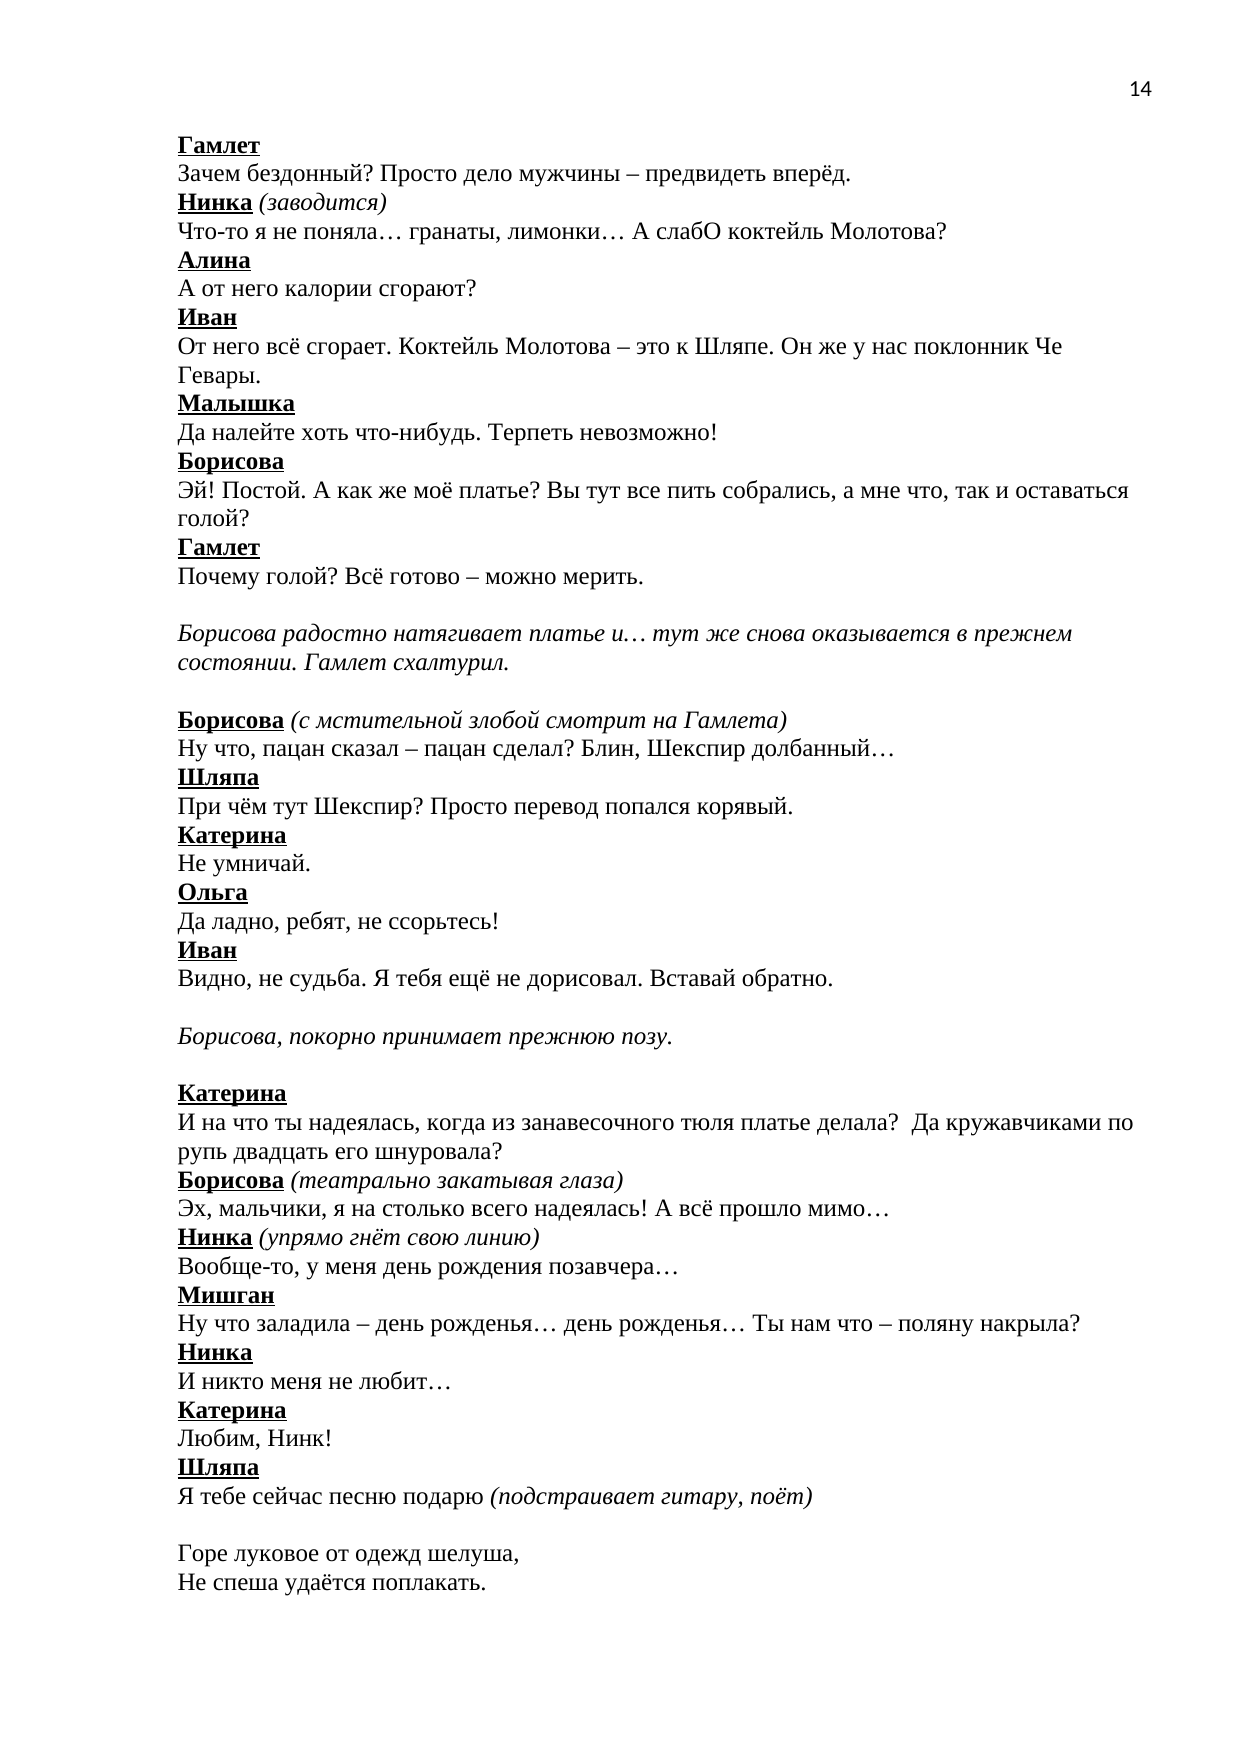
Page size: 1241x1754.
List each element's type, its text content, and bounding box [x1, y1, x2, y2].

text Нинка [177, 1337, 1152, 1366]
text Гамлет [177, 130, 1152, 158]
text Нинка (упрямо гнёт свою линию) [177, 1222, 1152, 1251]
text Борисова радостно натягивает платье и… тут же снова оказывается в прежнем состоянии. Гамлет схалтурил. [177, 618, 1152, 676]
text Иван [177, 302, 1152, 331]
text И никто меня не любит… [177, 1366, 1152, 1395]
text Катерина [177, 1395, 1152, 1423]
text Видно, не судьба. Я тебя ещё не дорисовал. Вставай обратно. [177, 963, 1152, 992]
text Я тебе сейчас песню подарю (подстраивает гитару, поёт) [177, 1481, 1152, 1510]
text Эх, мальчики, я на столько всего надеялась! А всё прошло мимо… [177, 1193, 1152, 1222]
text Мишган [177, 1280, 1152, 1308]
text Любим, Нинк! [177, 1423, 1152, 1452]
text Вообще-то, у меня день рождения позавчера… [177, 1251, 1152, 1280]
text Да ладно, ребят, не ссорьтесь! [177, 906, 1152, 935]
text Что-то я не поняла… гранаты, лимонки… А слабО коктейль Молотова? [177, 216, 1152, 245]
text Почему голой? Всё готово – можно мерить. [177, 561, 1152, 590]
text Ольга [177, 877, 1152, 906]
text Катерина [177, 1078, 1152, 1107]
text Гамлет [177, 532, 1152, 561]
text Алина [177, 245, 1152, 273]
text Борисова (с мстительной злобой смотрит на Гамлета) [177, 705, 1152, 733]
text Ну что, пацан сказал – пацан сделал? Блин, Шекспир долбанный… [177, 733, 1152, 762]
text Иван [177, 935, 1152, 963]
text От него всё сгорает. Коктейль Молотова – это к Шляпе. Он же у нас поклонник Че Гевары. [177, 331, 1152, 388]
text Нинка (заводится) [177, 187, 1152, 216]
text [177, 1538, 1152, 1596]
text Борисова [177, 446, 1152, 475]
text Шляпа [177, 1452, 1152, 1481]
text Малышка [177, 388, 1152, 417]
text Борисова, покорно принимает прежнюю позу. [177, 1021, 1152, 1050]
text При чём тут Шекспир? Просто перевод попался корявый. [177, 791, 1152, 820]
text А от него калории сгорают? [177, 273, 1152, 302]
text И на что ты надеялась, когда из занавесочного тюля платье делала? Да кружавчиками по рупь двадцать его шнуровала? [177, 1107, 1152, 1165]
text Катерина [177, 820, 1152, 848]
text Шляпа [177, 762, 1152, 791]
text Борисова (театрально закатывая глаза) [177, 1165, 1152, 1193]
text Зачем бездонный? Просто дело мужчины – предвидеть вперёд. [177, 158, 1152, 187]
text Эй! Постой. А как же моё платье? Вы тут все пить собрались, а мне что, так и оставаться голой? [177, 475, 1152, 532]
text Не умничай. [177, 848, 1152, 877]
text Да налейте хоть что-нибудь. Терпеть невозможно! [177, 417, 1152, 446]
text Ну что заладила – день рожденья… день рожденья… Ты нам что – поляну накрыла? [177, 1308, 1152, 1337]
